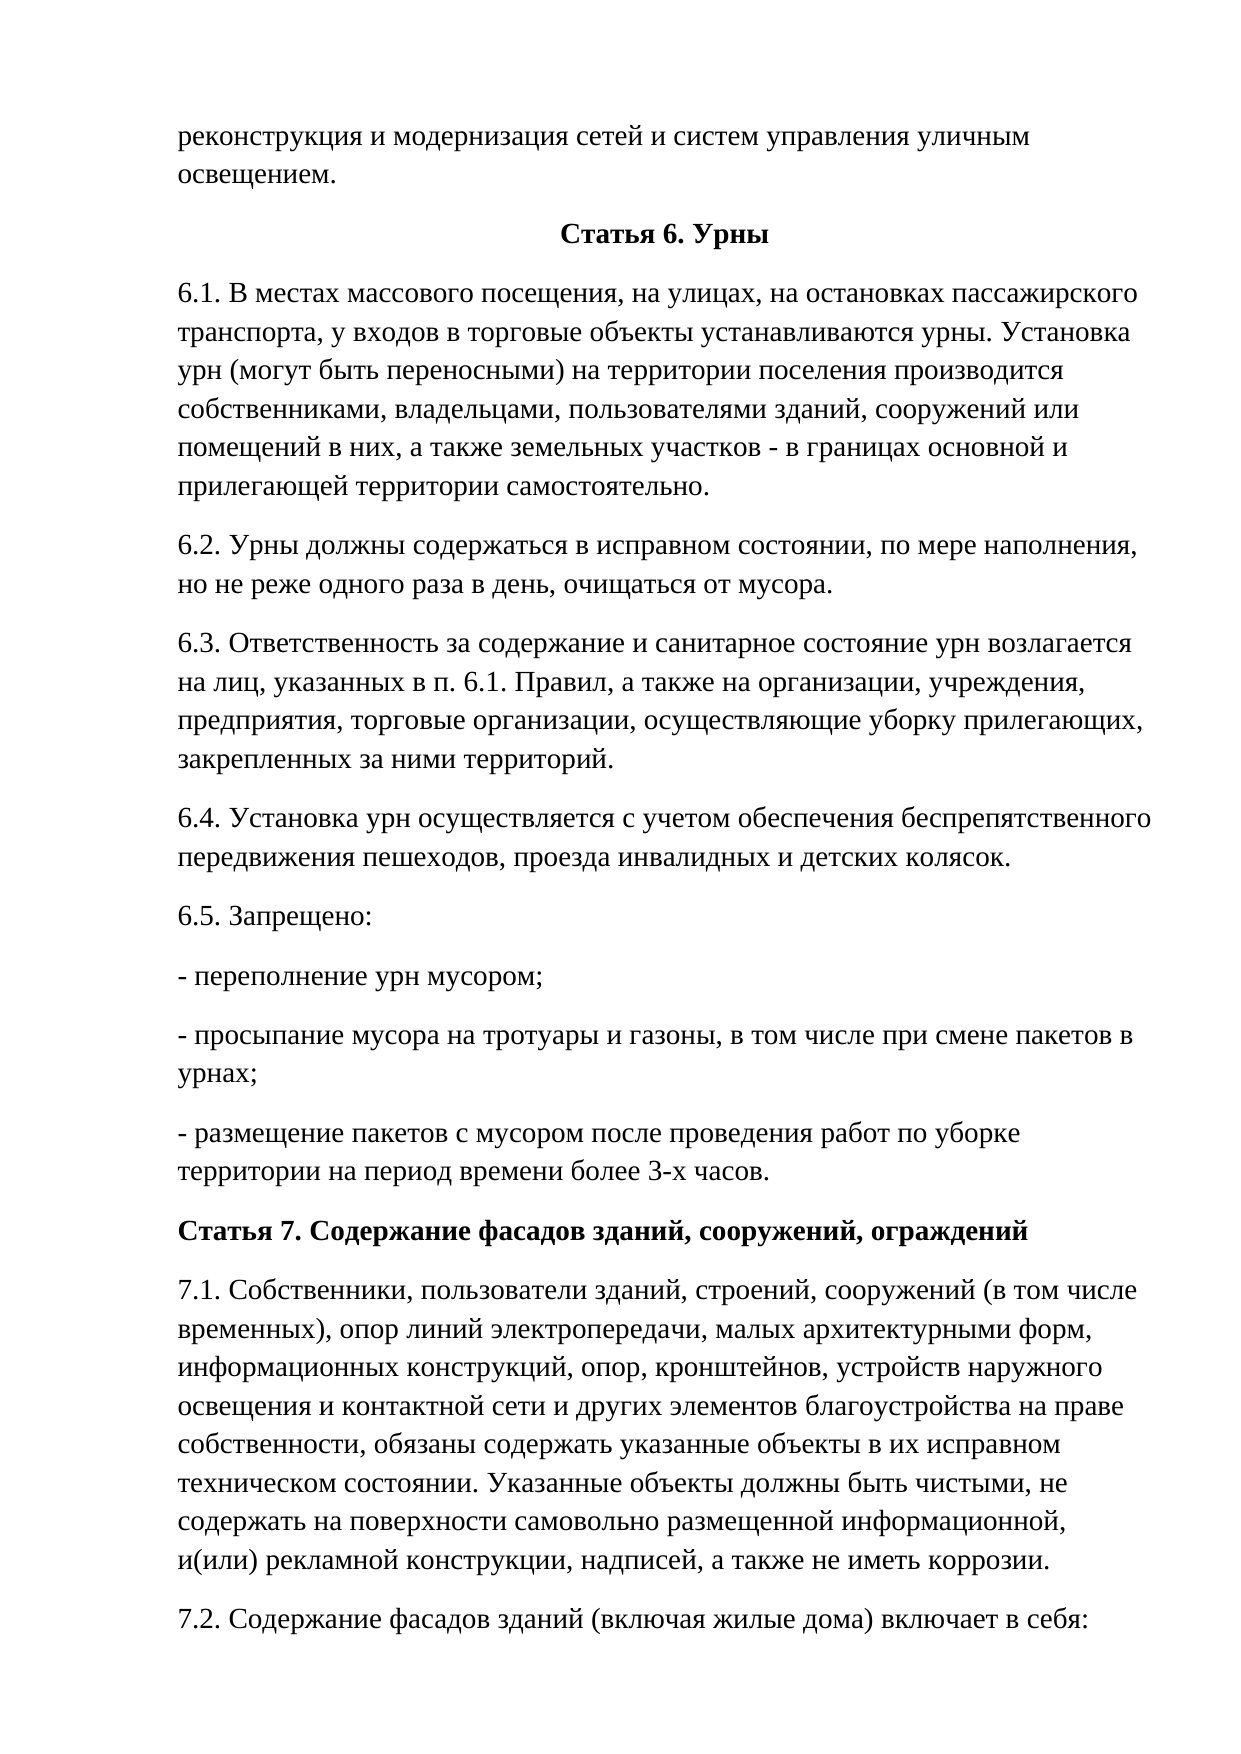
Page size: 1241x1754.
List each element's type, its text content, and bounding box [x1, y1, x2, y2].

text - переполнение урн мусором; [177, 958, 1152, 991]
text - просыпание мусора на тротуары и газоны, в том числе при смене пакетов в урнах; [177, 1017, 1152, 1089]
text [177, 118, 1152, 190]
text - размещение пакетов с мусором после проведения работ по уборке территории на период времени более 3-х часов. [177, 1115, 1152, 1187]
text 6.1. В местах массового посещения, на улицах, на остановках пассажирского транспорта, у входов в торговые объекты устанавливаются урны. Установка урн (могут быть переносными) на территории поселения производится собственниками, владельцами, пользователями зданий, сооружений или помещений в них, а также земельных участков - в границах основной и прилегающей территории самостоятельно. [177, 275, 1152, 502]
text Статья 7. Содержание фасадов зданий, сооружений, ограждений [177, 1213, 1152, 1246]
text 6.4. Установка урн осуществляется с учетом обеспечения беспрепятственного передвижения пешеходов, проезда инвалидных и детских колясок. [177, 800, 1152, 872]
text Статья 6. Урны [177, 216, 1152, 249]
text 6.3. Ответственность за содержание и санитарное состояние урн возлагается на лиц, указанных в п. 6.1. Правил, а также на организации, учреждения, предприятия, торговые организации, осуществляющие уборку прилегающих, закрепленных за ними территорий. [177, 625, 1152, 774]
text 7.2. Содержание фасадов зданий (включая жилые дома) включает в себя: [177, 1601, 1152, 1635]
text 6.2. Урны должны содержаться в исправном состоянии, по мере наполнения, но не реже одного раза в день, очищаться от мусора. [177, 527, 1152, 599]
text 7.1. Собственники, пользователи зданий, строений, сооружений (в том числе временных), опор линий электропередачи, малых архитектурными форм, информационных конструкций, опор, кронштейнов, устройств наружного освещения и контактной сети и других элементов благоустройства на праве собственности, обязаны содержать указанные объекты в их исправном техническом состоянии. Указанные объекты должны быть чистыми, не содержать на поверхности самовольно размещенной информационной, и(или) рекламной конструкции, надписей, а также не иметь коррозии. [177, 1272, 1152, 1576]
text 6.5. Запрещено: [177, 898, 1152, 932]
